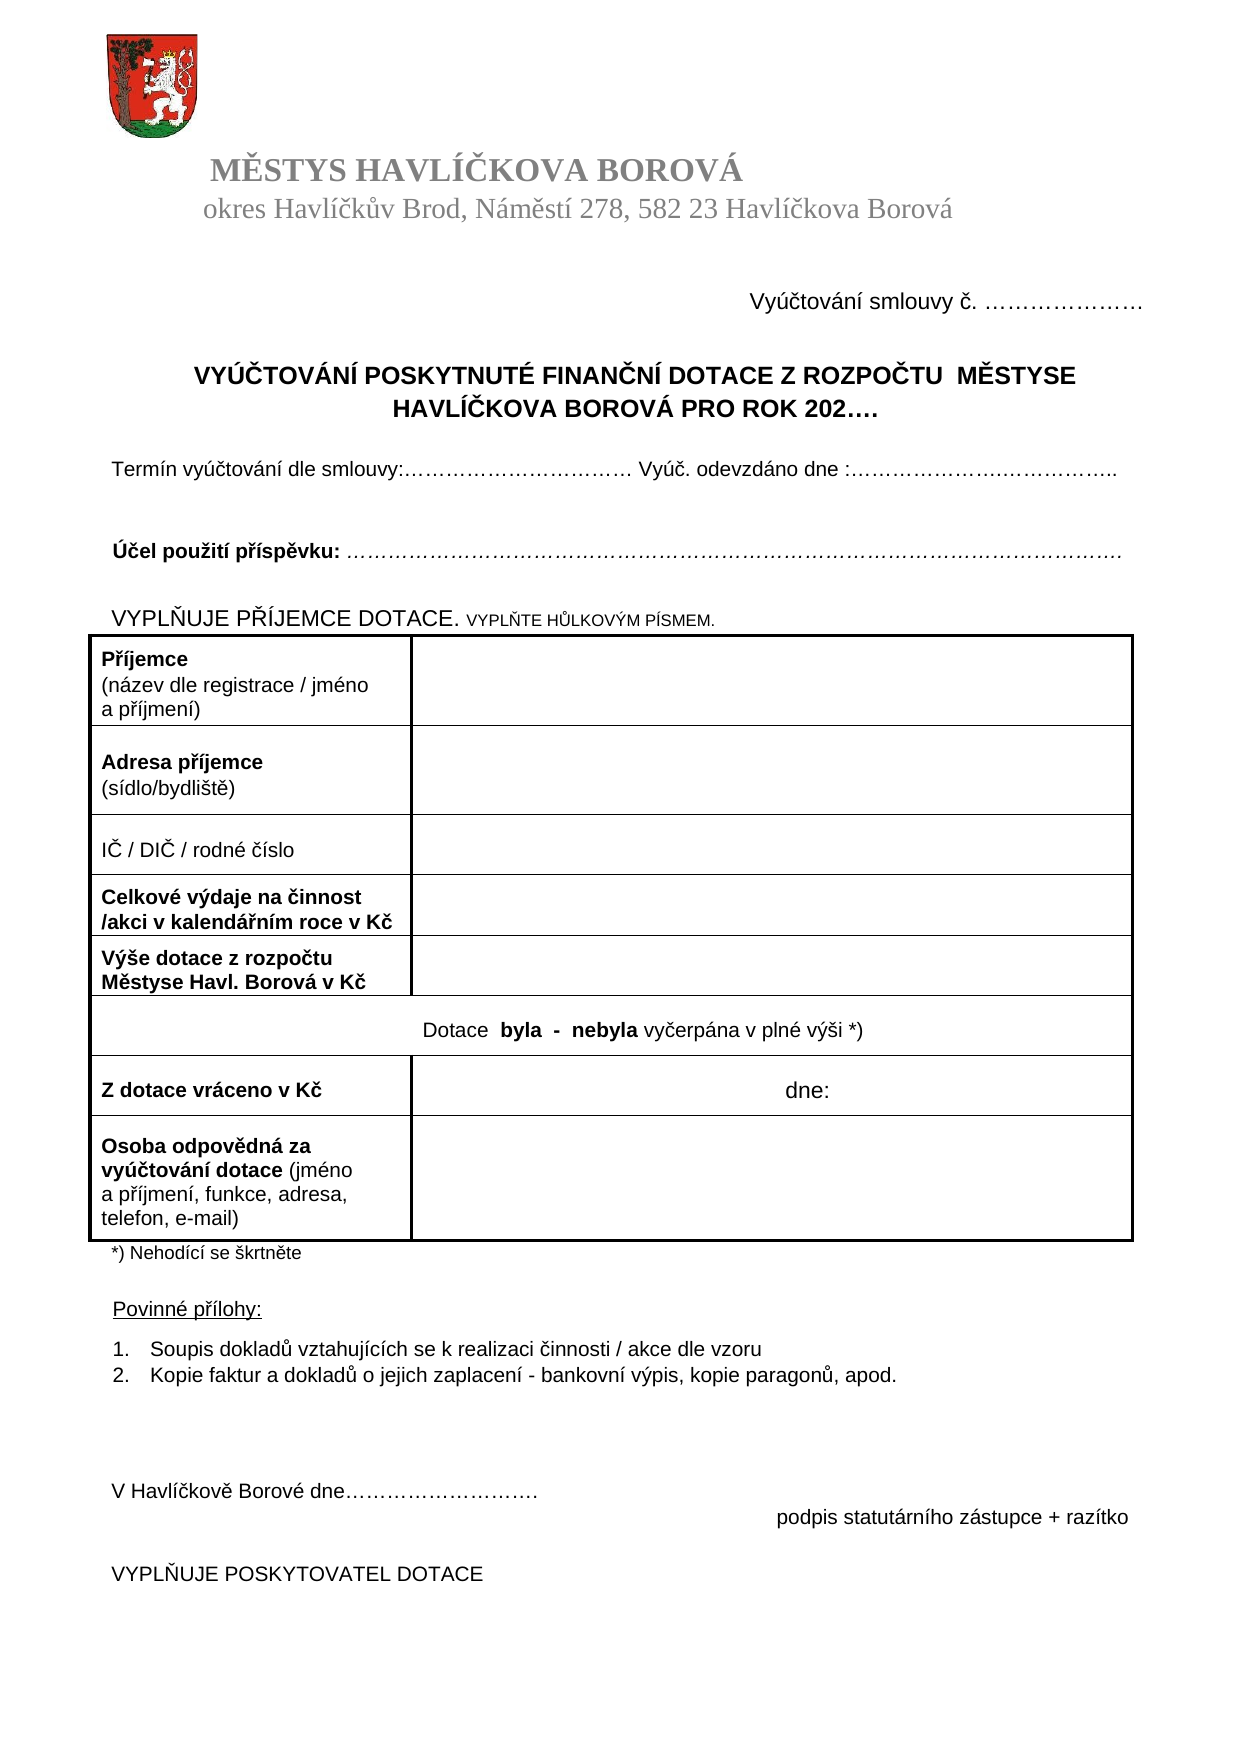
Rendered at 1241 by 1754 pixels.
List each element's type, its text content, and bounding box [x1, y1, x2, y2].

text VYPLŇUJE POSKYTOVATEL DOTACE [111, 1562, 1144, 1586]
table_cell [413, 875, 1131, 934]
text Vyúčtování smlouvy č. ………………… [112, 288, 1144, 314]
table_cell dne: [413, 1056, 1131, 1115]
table_cell [413, 936, 1131, 994]
list Soupis dokladů vztahujících se k realizaci činnosti / akce dle vzoru [112, 1337, 1144, 1361]
subtitle MĚSTYS HAVLÍČKOVA BOROVÁ [185, 150, 1144, 188]
table_cell Výše dotace z rozpočtu Městyse Havl. Borová v Kč [92, 936, 410, 994]
table_cell Celkové výdaje na činnost /akci v kalendářním roce v Kč [92, 875, 410, 934]
table_cell Osoba odpovědná za vyúčtování dotace (jméno a příjmení, funkce, adresa, telefon, e-mail) [92, 1116, 410, 1239]
table_cell Adresa příjemce (sídlo/bydliště) [92, 726, 410, 814]
table_header Příjemce (název dle registrace / jméno a příjmení) [92, 637, 410, 724]
text V Havlíčkově Borové dne………………………. [111, 1479, 1144, 1503]
picture [106, 34, 198, 138]
text okres Havlíčkův Brod, Náměstí 278, 582 23 Havlíčkova Borová [111, 191, 1144, 225]
table_cell Z dotace vráceno v Kč [92, 1056, 410, 1115]
table_cell IČ / DIČ / rodné číslo [92, 815, 410, 874]
table_cell Dotace byla - nebyla vyčerpána v plné výši *) [411, 996, 1131, 1054]
text *) Nehodící se škrtněte [111, 1242, 1144, 1263]
table_cell [413, 815, 1131, 874]
text Povinné přílohy: [112, 1297, 1144, 1321]
text Účel použití příspěvku: …………………………………………………………………………………………………. [112, 539, 1144, 563]
table_cell [413, 1116, 1131, 1239]
text VYÚČTOVÁNÍ POSKYTNUTÉ FINANČNÍ DOTACE Z ROZPOČTU MĚSTYSE HAVLÍČKOVA BOROVÁ PRO ROK 202…. [193, 361, 1077, 423]
table_header [413, 637, 1131, 724]
text VYPLŇUJE PŘÍJEMCE DOTACE. VYPLŇTE HŮLKOVÝM PÍSMEM. [111, 605, 1144, 632]
text podpis statutárního zástupce + razítko [112, 1505, 1129, 1529]
list Kopie faktur a dokladů o jejich zaplacení - bankovní výpis, kopie paragonů, apod. [112, 1363, 1144, 1387]
text Termín vyúčtování dle smlouvy:…………………………… Vyúč. odevzdáno dne :………………….…………….. [111, 457, 1144, 481]
table_cell [413, 726, 1131, 814]
table_cell [92, 996, 411, 1054]
